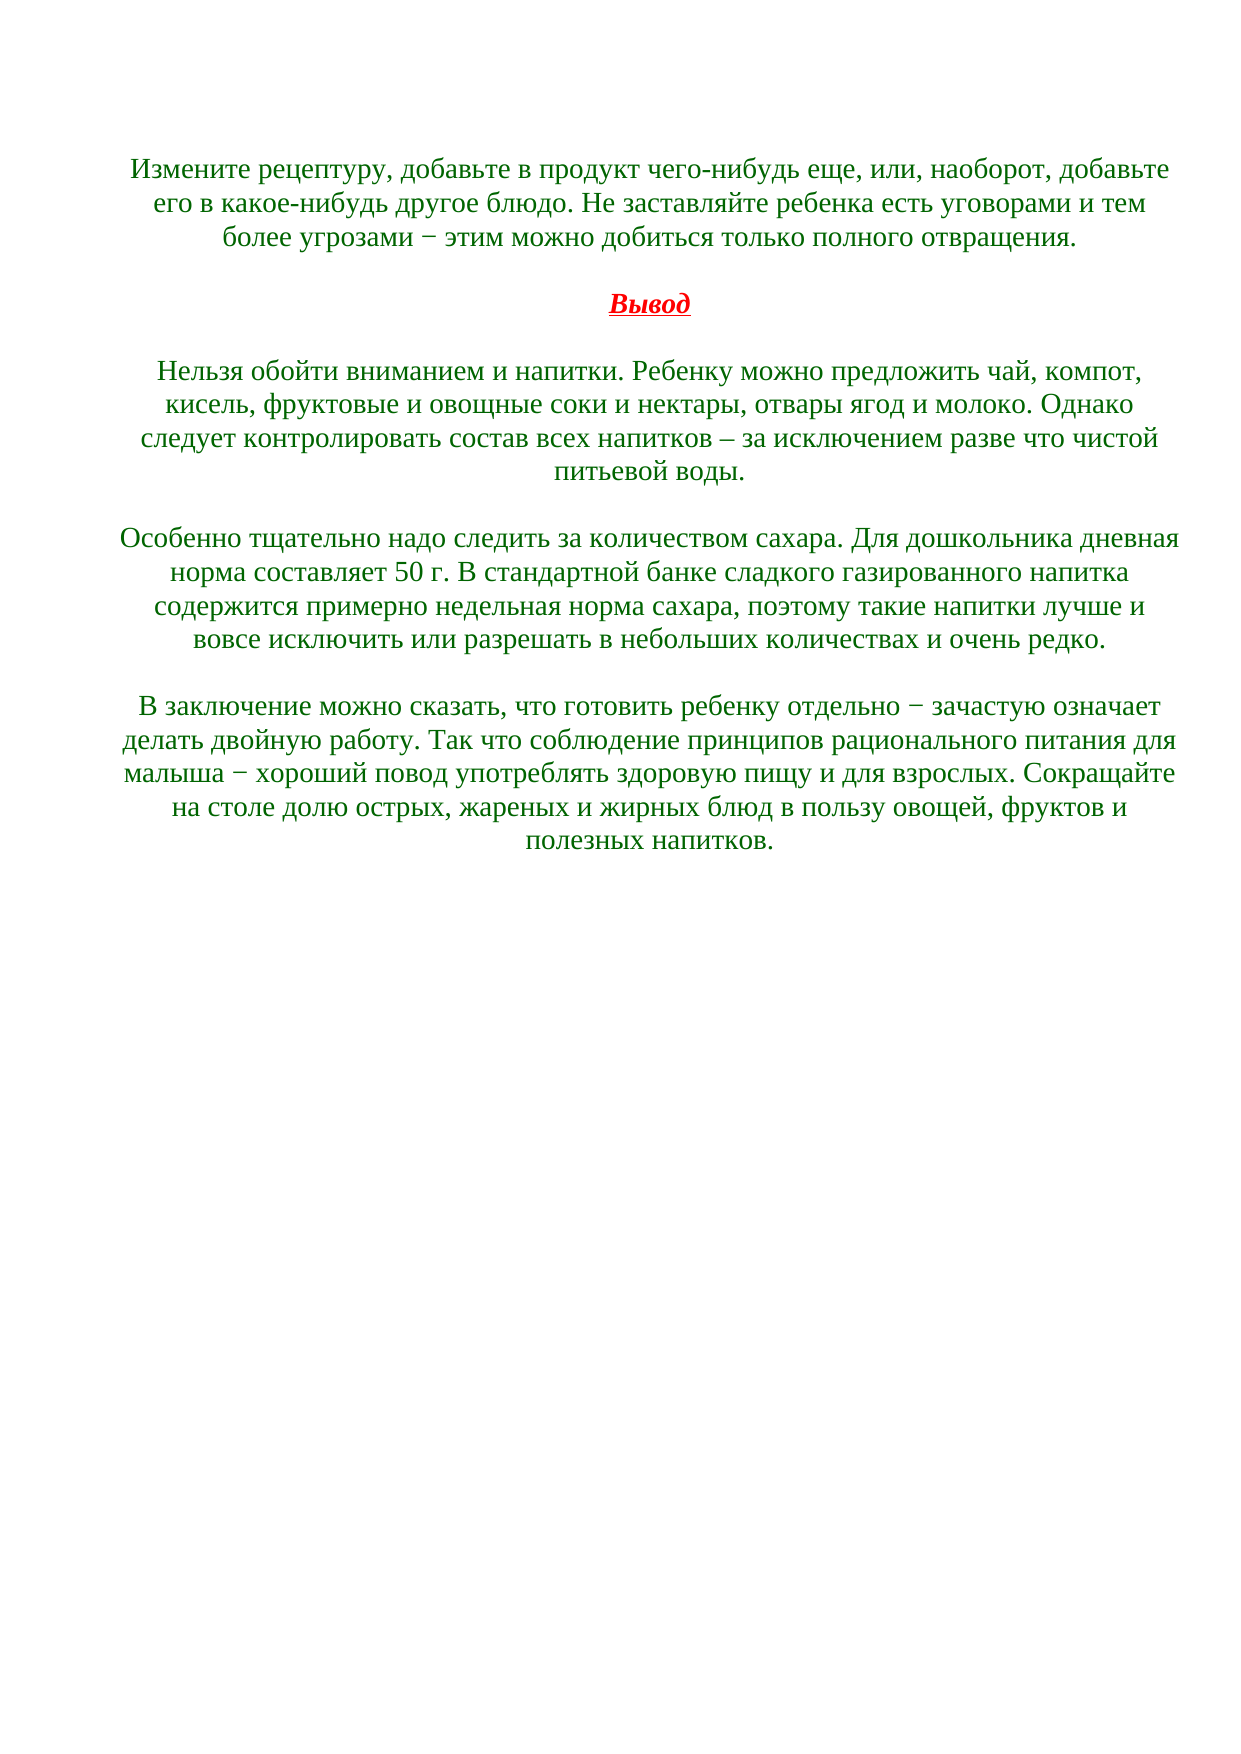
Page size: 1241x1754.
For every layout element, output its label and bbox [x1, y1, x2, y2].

text [118, 118, 1181, 856]
